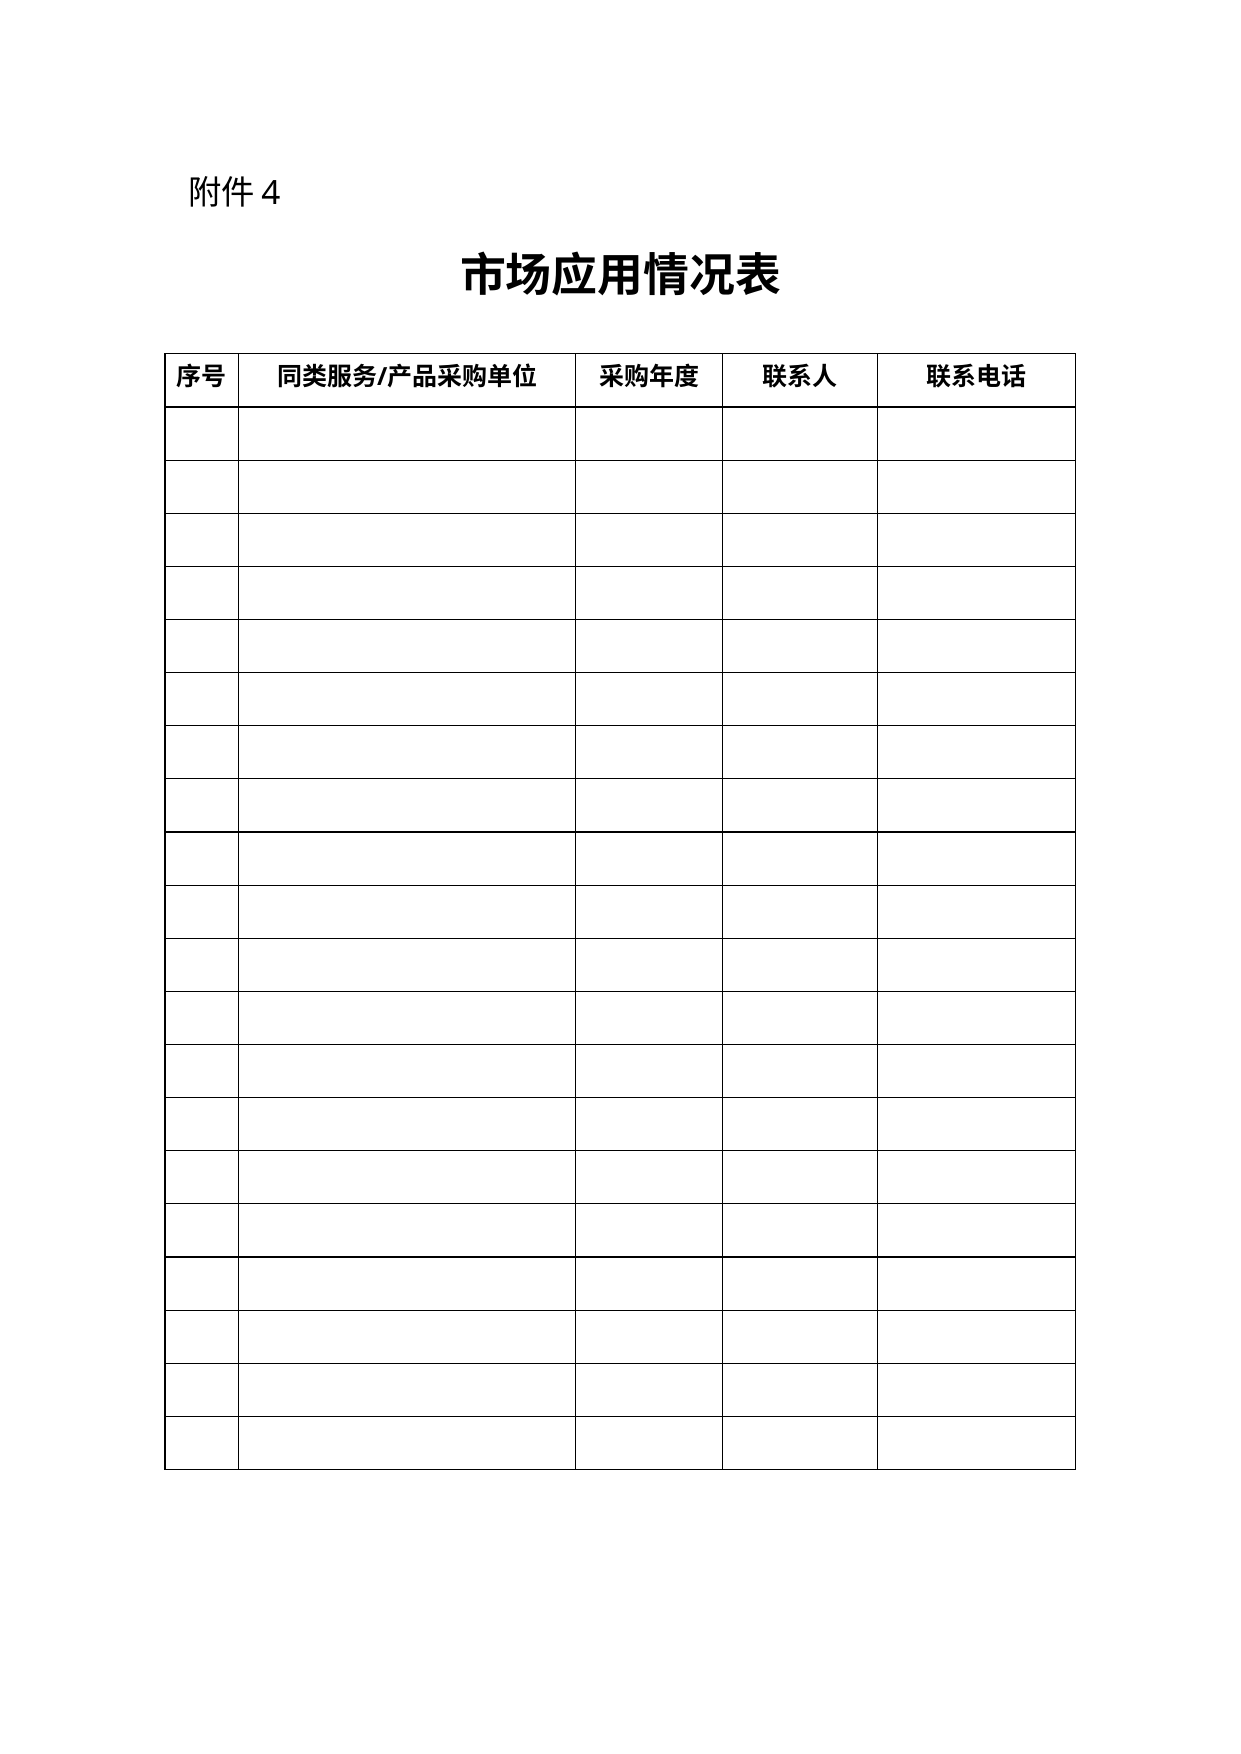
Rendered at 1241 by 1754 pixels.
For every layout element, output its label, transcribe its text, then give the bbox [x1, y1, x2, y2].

table_cell [878, 779, 1075, 831]
table_cell [576, 673, 722, 725]
table_cell [878, 620, 1075, 672]
table_cell [166, 1417, 238, 1469]
table_cell [239, 1098, 575, 1150]
table_cell [239, 514, 575, 566]
table_cell [576, 567, 722, 619]
table_cell [166, 779, 238, 831]
table_cell [576, 779, 722, 831]
table_cell [878, 1098, 1075, 1150]
table_cell [239, 833, 575, 884]
table_cell [723, 1258, 877, 1309]
table_cell [166, 567, 238, 619]
table_cell [723, 461, 877, 513]
table_cell [878, 1151, 1075, 1203]
table_cell [166, 1098, 238, 1150]
table_cell [878, 1258, 1075, 1309]
table_cell [576, 992, 722, 1044]
table_cell [166, 1258, 238, 1309]
table_cell [723, 514, 877, 566]
table_cell [239, 1045, 575, 1097]
table_cell [166, 1204, 238, 1256]
table_cell [239, 567, 575, 619]
table_cell [239, 1311, 575, 1363]
table_cell [576, 886, 722, 938]
table_cell [576, 726, 722, 778]
table_cell [576, 833, 722, 884]
table_cell [166, 1151, 238, 1203]
table_cell [878, 833, 1075, 884]
table_cell [166, 1311, 238, 1363]
table_cell [878, 1417, 1075, 1469]
table_cell [723, 620, 877, 672]
table_header 序号 [166, 354, 238, 406]
table_cell [723, 408, 877, 459]
table_cell [166, 886, 238, 938]
table_cell [723, 1098, 877, 1150]
table_header 联系人 [723, 354, 877, 406]
table_cell [723, 886, 877, 938]
table_cell [878, 567, 1075, 619]
table_cell [166, 939, 238, 991]
table_cell [576, 1311, 722, 1363]
table_cell [723, 673, 877, 725]
table_cell [723, 726, 877, 778]
table_cell [878, 673, 1075, 725]
table_cell [723, 779, 877, 831]
table_cell [239, 1151, 575, 1203]
table_cell [576, 1045, 722, 1097]
table_header 同类服务/产品采购单位 [239, 354, 575, 406]
table_cell [239, 1258, 575, 1309]
table_cell [576, 1364, 722, 1416]
table_cell [239, 939, 575, 991]
table_cell [878, 1204, 1075, 1256]
table_cell [166, 833, 238, 884]
table_cell [723, 1417, 877, 1469]
table_cell [723, 1045, 877, 1097]
table_cell [239, 673, 575, 725]
table_cell [576, 1151, 722, 1203]
table_cell [239, 461, 575, 513]
table_cell [878, 461, 1075, 513]
table_cell [878, 514, 1075, 566]
table_cell [878, 408, 1075, 459]
table_cell [878, 886, 1075, 938]
table_cell [166, 461, 238, 513]
text 市场应用情况表 [188, 239, 1052, 305]
table_cell [723, 1364, 877, 1416]
table_cell [239, 620, 575, 672]
table_cell [878, 1364, 1075, 1416]
table_cell [239, 1417, 575, 1469]
table_cell [723, 833, 877, 884]
table_cell [723, 1151, 877, 1203]
table_cell [166, 1045, 238, 1097]
table_cell [576, 939, 722, 991]
table_cell [723, 992, 877, 1044]
table_header 联系电话 [878, 354, 1075, 406]
table_cell [239, 779, 575, 831]
table_cell [576, 514, 722, 566]
table_cell [723, 567, 877, 619]
table_cell [576, 408, 722, 459]
table_cell [239, 992, 575, 1044]
table_cell [723, 1204, 877, 1256]
table_cell [239, 1364, 575, 1416]
table_cell [878, 939, 1075, 991]
table_cell [576, 1417, 722, 1469]
table_cell [576, 1204, 722, 1256]
table_cell [878, 726, 1075, 778]
table_cell [239, 726, 575, 778]
table_cell [576, 461, 722, 513]
table_cell [166, 1364, 238, 1416]
table_cell [878, 1045, 1075, 1097]
text 附件4 [188, 166, 1052, 214]
table_cell [166, 992, 238, 1044]
table_cell [723, 1311, 877, 1363]
table_cell [576, 1258, 722, 1309]
table_cell [239, 886, 575, 938]
table_cell [576, 1098, 722, 1150]
table_cell [723, 939, 877, 991]
table_cell [166, 514, 238, 566]
table_cell [166, 408, 238, 459]
table_cell [239, 1204, 575, 1256]
table_cell [166, 673, 238, 725]
table_cell [576, 620, 722, 672]
table_cell [239, 408, 575, 459]
table_cell [166, 726, 238, 778]
table_cell [166, 620, 238, 672]
table_cell [878, 1311, 1075, 1363]
table_header 采购年度 [576, 354, 722, 406]
table_cell [878, 992, 1075, 1044]
